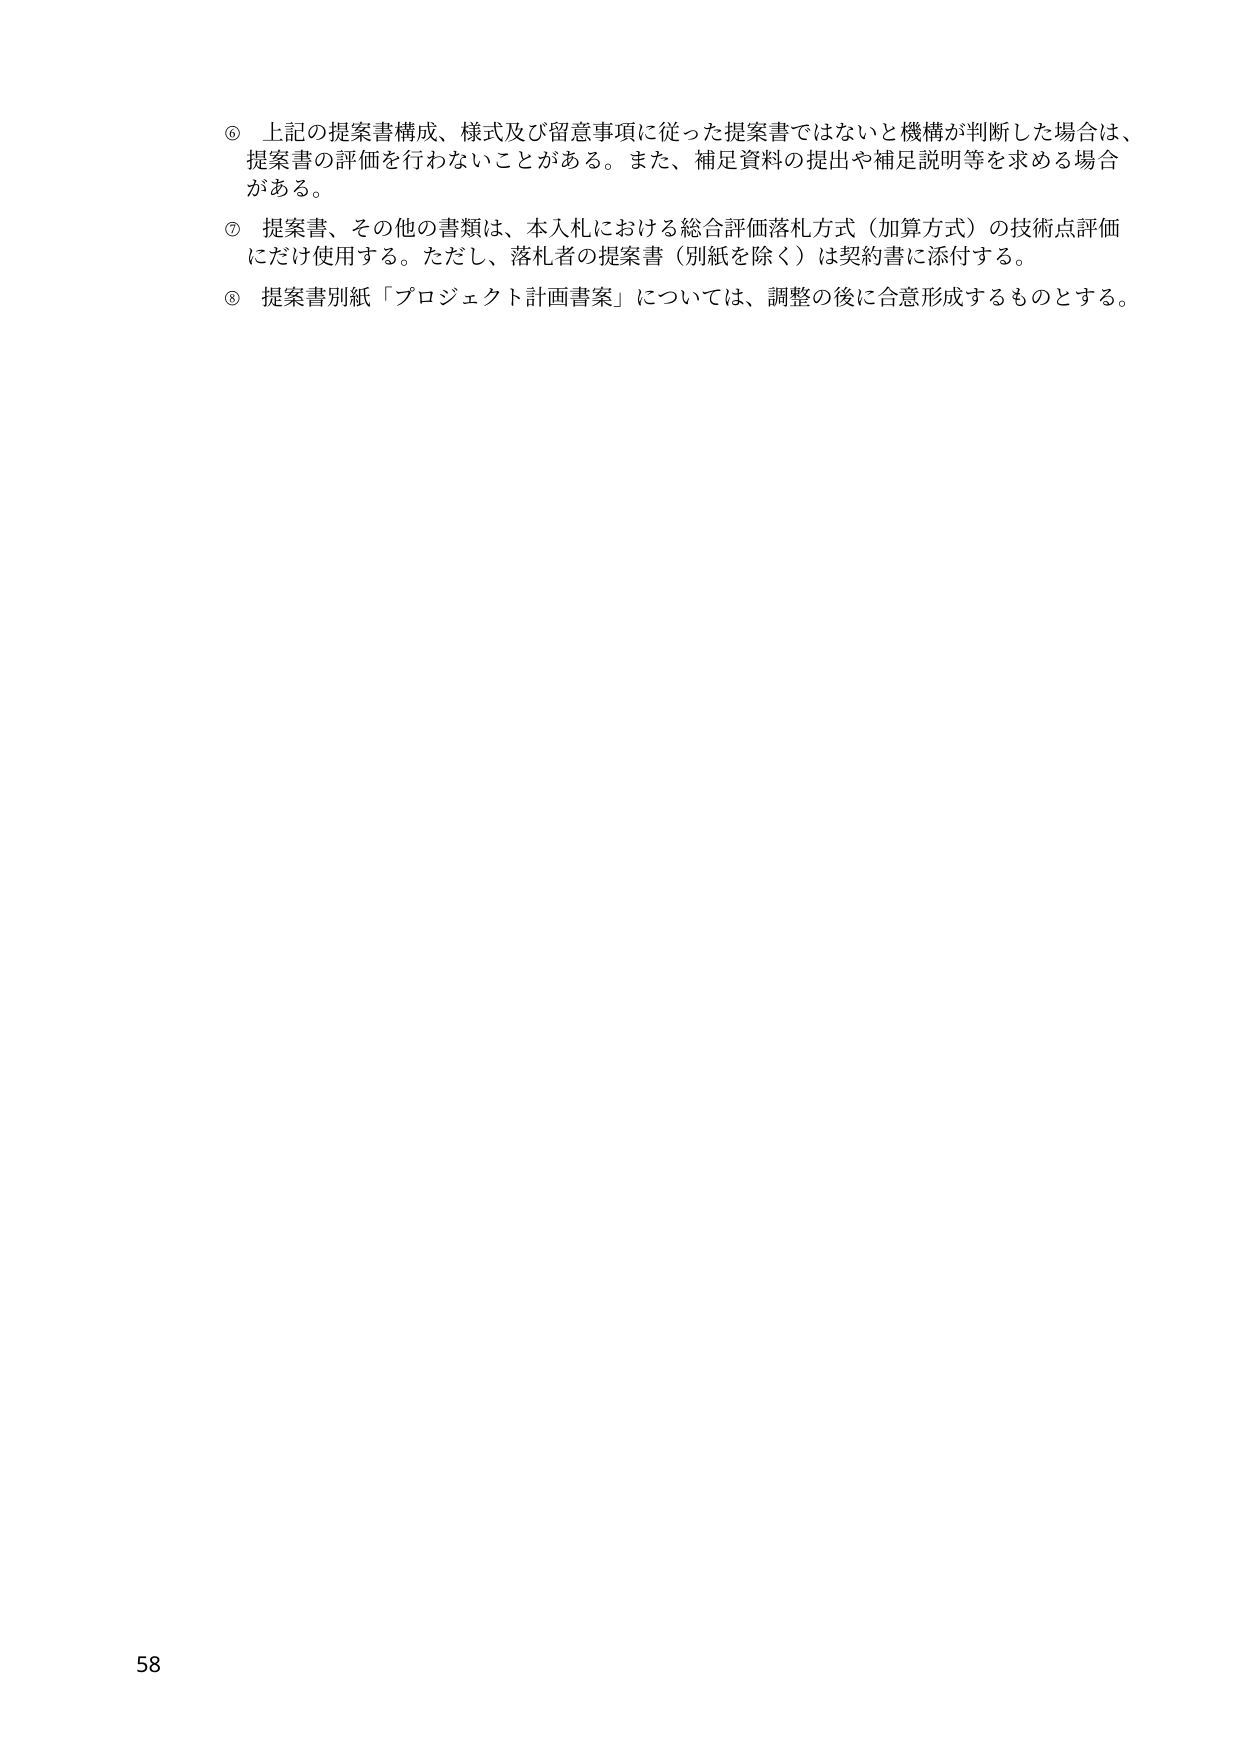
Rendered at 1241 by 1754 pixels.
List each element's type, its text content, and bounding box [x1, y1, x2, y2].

list 提案書別紙「プロジェクト計画書案」については、調整の後に合意形成するものとする。 [224, 283, 1122, 311]
text ⑥ 上記の提案書構成、様式及び留意事項に従った提案書ではないと機構が判断した場合は、提案書の評価を行わないことがある。また、補足資料の提出や補足説明等を求める場合がある。 [224, 118, 1122, 202]
text ⑦ 提案書、その他の書類は、本入札における総合評価落札方式（加算方式）の技術点評価にだけ使用する。ただし、落札者の提案書（別紙を除く）は契約書に添付する。 [224, 214, 1122, 270]
